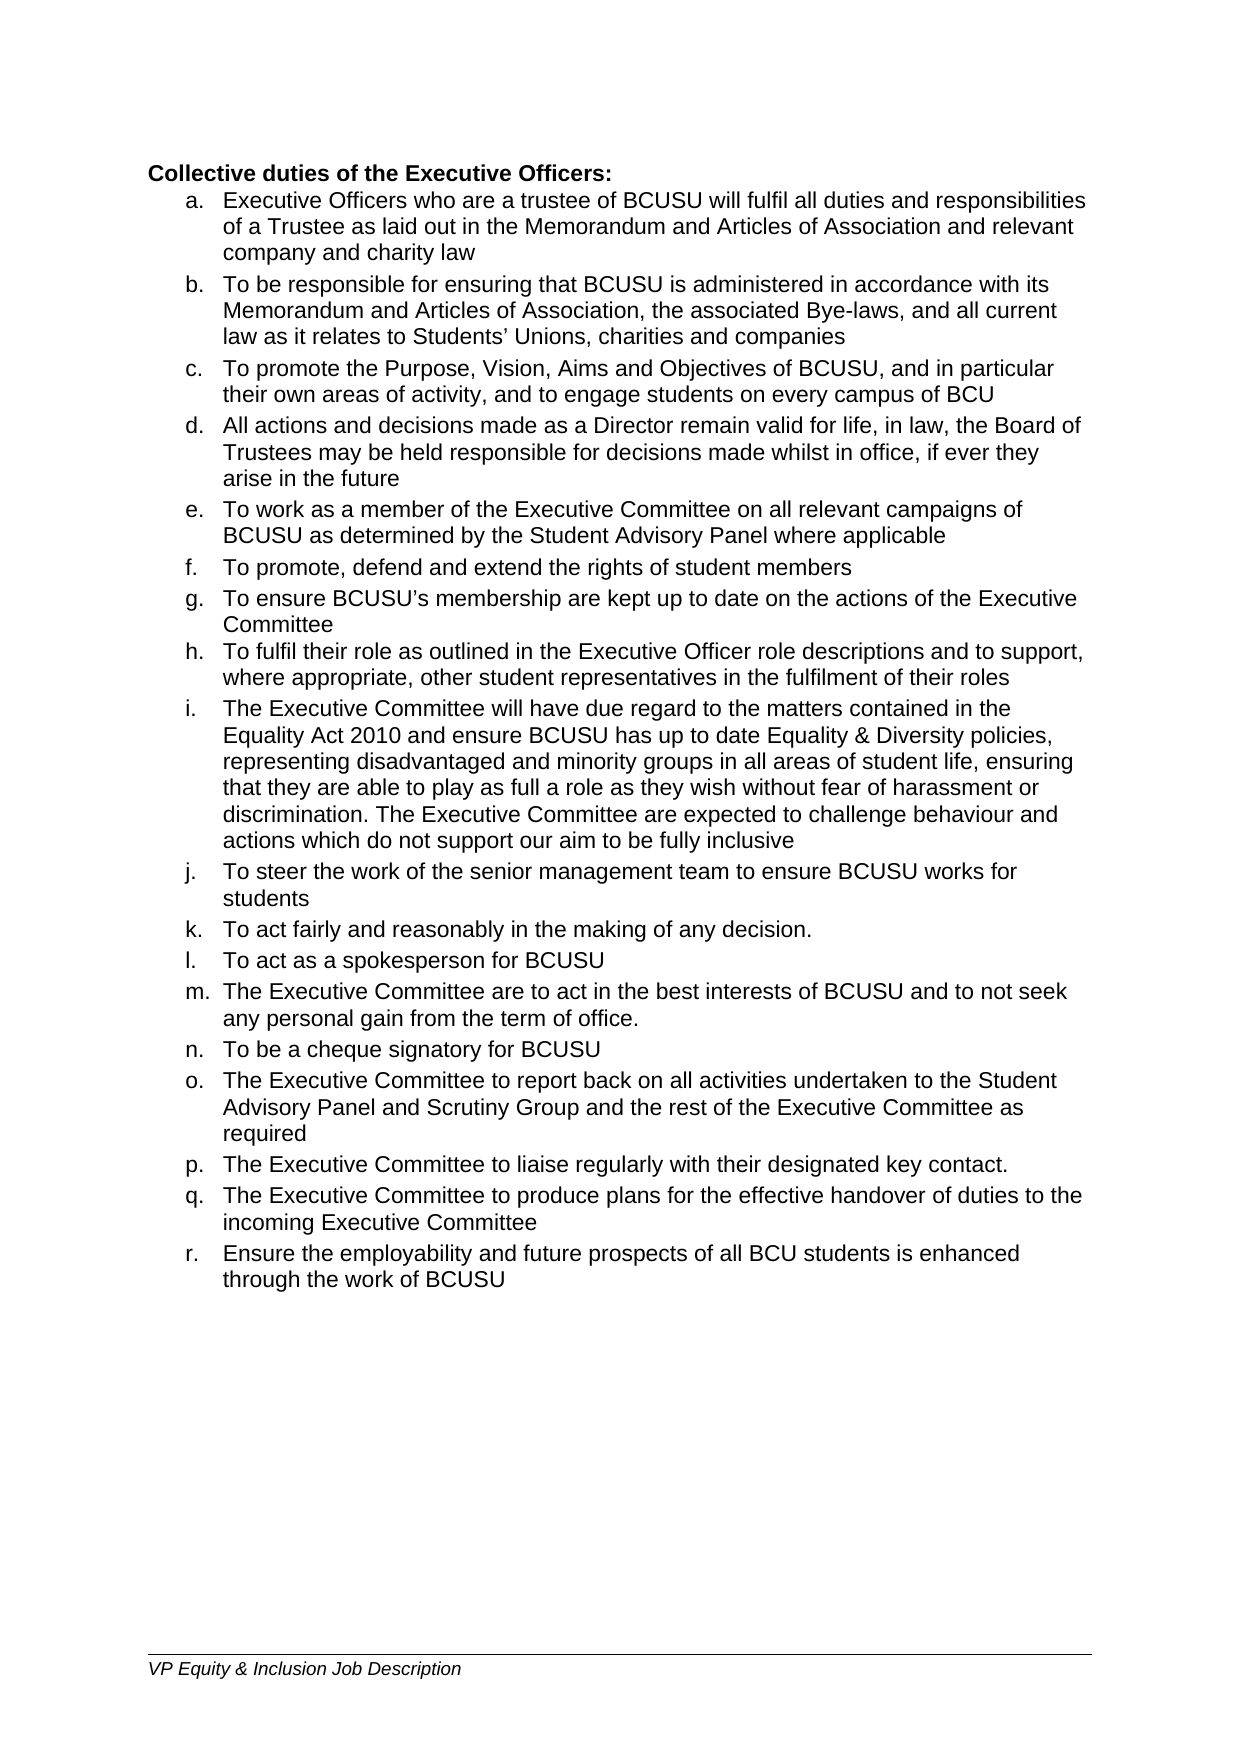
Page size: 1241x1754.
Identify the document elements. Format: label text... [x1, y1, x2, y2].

list Ensure the employability and future prospects of all BCU students is enhanced through the work of BCUSU [185, 1240, 1092, 1293]
list The Executive Committee to produce plans for the effective handover of duties to the incoming Executive Committee [185, 1182, 1092, 1235]
list To fulfil their role as outlined in the Executive Officer role descriptions and to support, where appropriate, other student representatives in the fulfilment of their roles [185, 638, 1092, 690]
list All actions and decisions made as a Director remain valid for life, in law, the Board of Trustees may be held responsible for decisions made whilst in office, if ever they arise in the future [185, 412, 1092, 491]
list The Executive Committee will have due regard to the matters contained in the Equality Act 2010 and ensure BCUSU has up to date Equality & Diversity policies, representing disadvantaged and minority groups in all areas of student life, ensuring that they are able to play as full a role as they wish without fear of harassment or discrimination. The Executive Committee are expected to challenge behaviour and actions which do not support our aim to be fully inclusive [185, 695, 1092, 853]
list To promote the Purpose, Vision, Aims and Objectives of BCUSU, and in particular their own areas of activity, and to engage students on every campus of BCU [185, 354, 1092, 407]
subtitle Collective duties of the Executive Officers: [148, 160, 1092, 187]
list Executive Officers who are a trustee of BCUSU will fulfil all duties and responsibilities of a Trustee as laid out in the Memorandum and Articles of Association and relevant company and charity law [185, 187, 1092, 266]
list To be a cheque signatory for BCUSU [185, 1036, 1092, 1062]
list To ensure BCUSU’s membership are kept up to date on the actions of the Executive Committee [185, 585, 1092, 638]
list To work as a member of the Executive Committee on all relevant campaigns of BCUSU as determined by the Student Advisory Panel where applicable [185, 496, 1092, 549]
list To promote, defend and extend the rights of student members [185, 554, 1092, 580]
list The Executive Committee to liaise regularly with their designated key contact. [185, 1151, 1092, 1177]
list To be responsible for ensuring that BCUSU is administered in accordance with its Memorandum and Articles of Association, the associated Bye-laws, and all current law as it relates to Students’ Unions, charities and companies [185, 271, 1092, 349]
list To act fairly and reasonably in the making of any decision. [185, 916, 1092, 942]
list To act as a spokesperson for BCUSU [185, 947, 1092, 973]
list The Executive Committee are to act in the best interests of BCUSU and to not seek any personal gain from the term of office. [185, 978, 1092, 1031]
list The Executive Committee to report back on all activities undertaken to the Student Advisory Panel and Scrutiny Group and the rest of the Executive Committee as required [185, 1067, 1092, 1146]
list To steer the work of the senior management team to ensure BCUSU works for students [185, 858, 1092, 911]
